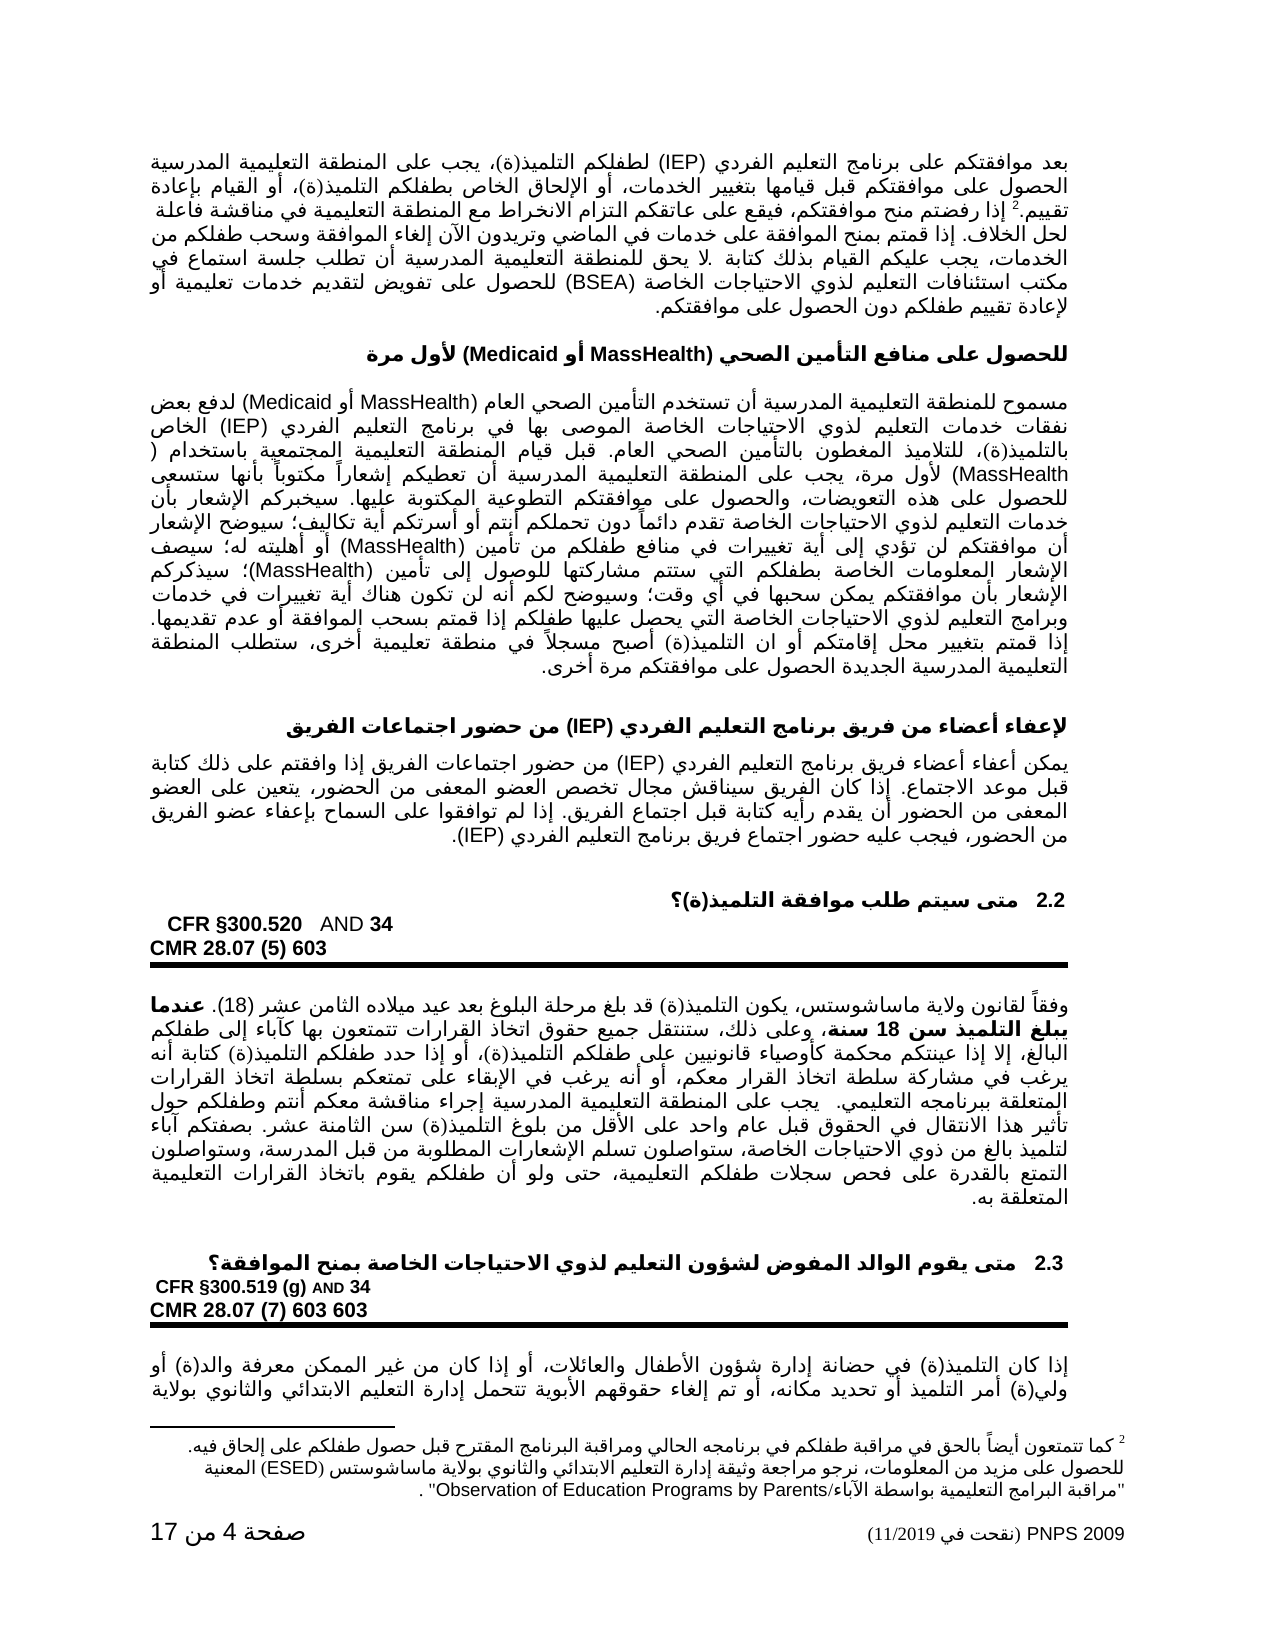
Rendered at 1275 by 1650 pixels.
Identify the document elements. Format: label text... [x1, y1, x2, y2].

text يمكن أعفاء أعضاء فريق برنامج التعليم الفردي (IEP) من حضور اجتماعات الفريق إذا وافقتم على ذلك كتابة قبل موعد الاجتماع. إذا كان الفريق سيناقش مجال تخصص العضو المعفى من الحضور، يتعين على العضو المعفى من الحضور أن يقدم رأيه كتابة قبل اجتماع الفريق. إذا لم توافقوا على السماح بإعفاء عضو الفريق من الحضور، فيجب عليه حضور اجتماع فريق برنامج التعليم الفردي (IEP). [150, 751, 1069, 847]
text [150, 1352, 1069, 1400]
subtitle 2.2 متى سيتم طلب موافقة التلميذ(ة)؟ 34 CFR §300.520 AND 603 CMR 28.07 (5) [150, 888, 1068, 962]
text للحصول على منافع التأمين الصحي (MassHealth أو Medicaid) لأول مرة [150, 342, 1069, 366]
subtitle لإعفاء أعضاء من فريق برنامج التعليم الفردي (IEP) من حضور اجتماعات الفريق [150, 714, 1068, 738]
text وفقاً لقانون ولاية ماساشوستس، يكون التلميذ(ة) قد بلغ مرحلة البلوغ بعد عيد ميلاده الثامن عشر (18). عندما يبلغ التلميذ سن 18 سنة، وعلى ذلك، ستنتقل جميع حقوق اتخاذ القرارات تتمتعون بها كآباء إلى طفلكم البالغ، إلا إذا عينتكم محكمة كأوصياء قانونيين على طفلكم التلميذ(ة)، أو إذا حدد طفلكم التلميذ(ة) كتابة أنه يرغب في مشاركة سلطة اتخاذ القرار معكم، أو أنه يرغب في الإبقاء على تمتعكم بسلطة اتخاذ القرارات المتعلقة ببرنامجه التعليمي. يجب على المنطقة التعليمية المدرسية إجراء مناقشة معكم أنتم وطفلكم حول تأثير هذا الانتقال في الحقوق قبل عام واحد على الأقل من بلوغ التلميذ(ة) سن الثامنة عشر. بصفتكم آباء لتلميذ بالغ من ذوي الاحتياجات الخاصة، ستواصلون تسلم الإشعارات المطلوبة من قبل المدرسة، وستواصلون التمتع بالقدرة على فحص سجلات طفلكم التعليمية، حتى ولو أن طفلكم يقوم باتخاذ القرارات التعليمية المتعلقة به. [150, 992, 1069, 1209]
text بعد موافقتكم على برنامج التعليم الفردي (IEP) لطفلكم التلميذ(ة)، يجب على المنطقة التعليمية المدرسية الحصول على موافقتكم قبل قيامها بتغيير الخدمات، أو الإلحاق الخاص بطفلكم التلميذ(ة)، أو القيام بإعادة تقييم. إذا رفضتم منح موافقتكم، فيقع على عاتقكم التزام الانخراط مع المنطقة التعليمية في مناقشة فاعلة لحل الخلاف. إذا قمتم بمنح الموافقة على خدمات في الماضي وتريدون الآن إلغاء الموافقة وسحب طفلكم من الخدمات، يجب عليكم القيام بذلك كتابة. لا يحق للمنطقة التعليمية المدرسية أن تطلب جلسة استماع في مكتب استئنافات التعليم لذوي الاحتياجات الخاصة (BSEA) للحصول على تفويض لتقديم خدمات تعليمية أو لإعادة تقييم طفلكم دون الحصول على موافقتكم. [150, 150, 1069, 318]
subtitle 2.3 متى يقوم الوالد المفوض لشؤون التعليم لذوي الاحتياجات الخاصة بمنح الموافقة؟ 34 CFR §300.519 (g) and 603 603 CMR 28.07 (7) [150, 1250, 1068, 1322]
text مسموح للمنطقة التعليمية المدرسية أن تستخدم التأمين الصحي العام (MassHealth أو Medicaid) لدفع بعض نفقات خدمات التعليم لذوي الاحتياجات الخاصة الموصى بها في برنامج التعليم الفردي (IEP) الخاص بالتلميذ(ة)، للتلاميذ المغطون بالتأمين الصحي العام. قبل قيام المنطقة التعليمية المجتمعية باستخدام (MassHealth) لأول مرة، يجب على المنطقة التعليمية المدرسية أن تعطيكم إشعاراً مكتوباً بأنها ستسعى للحصول على هذه التعويضات، والحصول على موافقتكم التطوعية المكتوبة عليها. سيخبركم الإشعار بأن خدمات التعليم لذوي الاحتياجات الخاصة تقدم دائماً دون تحملكم أنتم أو أسرتكم أية تكاليف؛ سيوضح الإشعار أن موافقتكم لن تؤدي إلى أية تغييرات في منافع طفلكم من تأمين (MassHealth) أو أهليته له؛ سيصف الإشعار المعلومات الخاصة بطفلكم التي ستتم مشاركتها للوصول إلى تأمين (MassHealth)؛ سيذكركم الإشعار بأن موافقتكم يمكن سحبها في أي وقت؛ وسيوضح لكم أنه لن تكون هناك أية تغييرات في خدمات وبرامج التعليم لذوي الاحتياجات الخاصة التي يحصل عليها طفلكم إذا قمتم بسحب الموافقة أو عدم تقديمها. إذا قمتم بتغيير محل إقامتكم أو ان التلميذ(ة) أصبح مسجلاً في منطقة تعليمية أخرى، ستطلب المنطقة التعليمية المدرسية الجديدة الحصول على موافقتكم مرة أخرى. [150, 390, 1069, 678]
